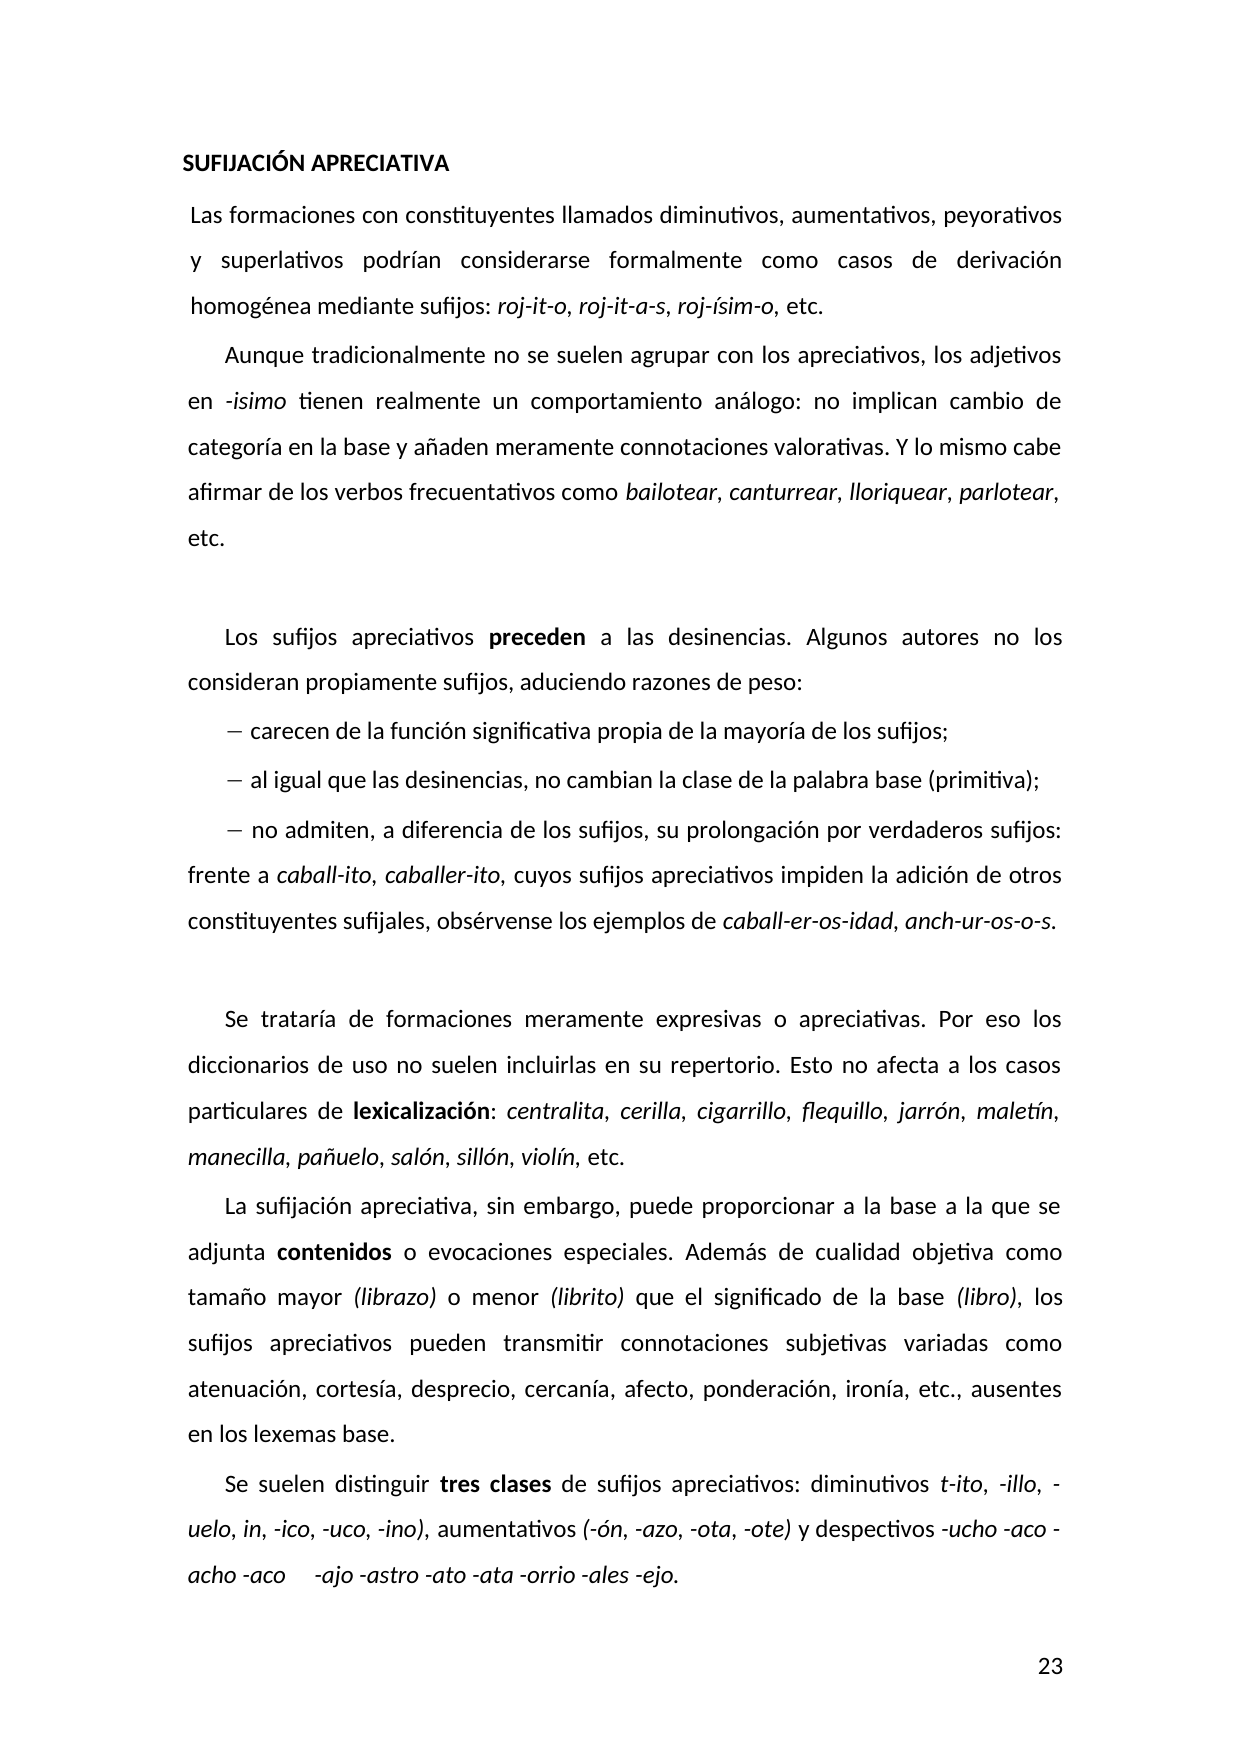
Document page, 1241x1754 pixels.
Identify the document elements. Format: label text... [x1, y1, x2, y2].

text Las formaciones con constituyentes llamados diminutivos, aumentativos, peyorativos y superlativos podrían considerarse formalmente como casos de derivación homogénea mediante sufijos: roj-it-o, roj-it-a-s, roj-ísim-o, etc. [190, 199, 1063, 321]
text La sufijación apreciativa, sin embargo, puede proporcionar a la base a la que se adjunta contenidos o evocaciones especiales. Además de cualidad objetiva como tamaño mayor (librazo) o menor (librito) que el significado de la base (libro), los sufijos apreciativos pueden transmitir connotaciones subjetivas variadas como atenuación, cortesía, desprecio, cercanía, afecto, ponderación, ironía, etc., ausentes en los lexemas base. [188, 1190, 1063, 1449]
text carecen de la función significativa propia de la mayoría de los sufijos; [188, 716, 1063, 746]
text no admiten, a diferencia de los sufijos, su prolongación por verdaderos sufijos: frente a caball-ito, caballer-ito, cuyos sufijos apreciativos impiden la adición de otros constituyentes sufijales, obsérvense los ejemplos de caball-er-os-idad, anch-ur-os-o-s. [188, 814, 1063, 936]
text Se suelen distinguir tres clases de sufijos apreciativos: diminutivos t-ito, -illo, -uelo, in, -ico, -uco, -ino), aumentativos (-ón, -azo, -ota, -ote) y despectivos -ucho -aco -acho -aco -ajo -astro -ato -ata -orrio -ales -ejo. [188, 1468, 1063, 1590]
text Aunque tradicionalmente no se suelen agrupar con los apreciativos, los adjetivos en -isimo tienen realmente un comportamiento análogo: no implican cambio de categoría en la base y añaden meramente connotaciones valorativas. Y lo mismo cabe afirmar de los verbos frecuentativos como bailotear, canturrear, lloriquear, parlotear, etc. [188, 339, 1063, 553]
text al igual que las desinencias, no cambian la clase de la palabra base (primitiva); [188, 765, 1063, 795]
text Se trataría de formaciones meramente expresivas o apreciativas. Por eso los diccionarios de uso no suelen incluirlas en su repertorio. Esto no afecta a los casos particulares de lexicalización: centralita, cerilla, cigarrillo, flequillo, jarrón, maletín, manecilla, pañuelo, salón, sillón, violín, etc. [188, 1004, 1063, 1171]
text Los sufijos apreciativos preceden a las desinencias. Algunos autores no los consideran propiamente sufijos, aduciendo razones de peso: [188, 621, 1063, 697]
text Sufijación apreciativa [182, 148, 1063, 178]
